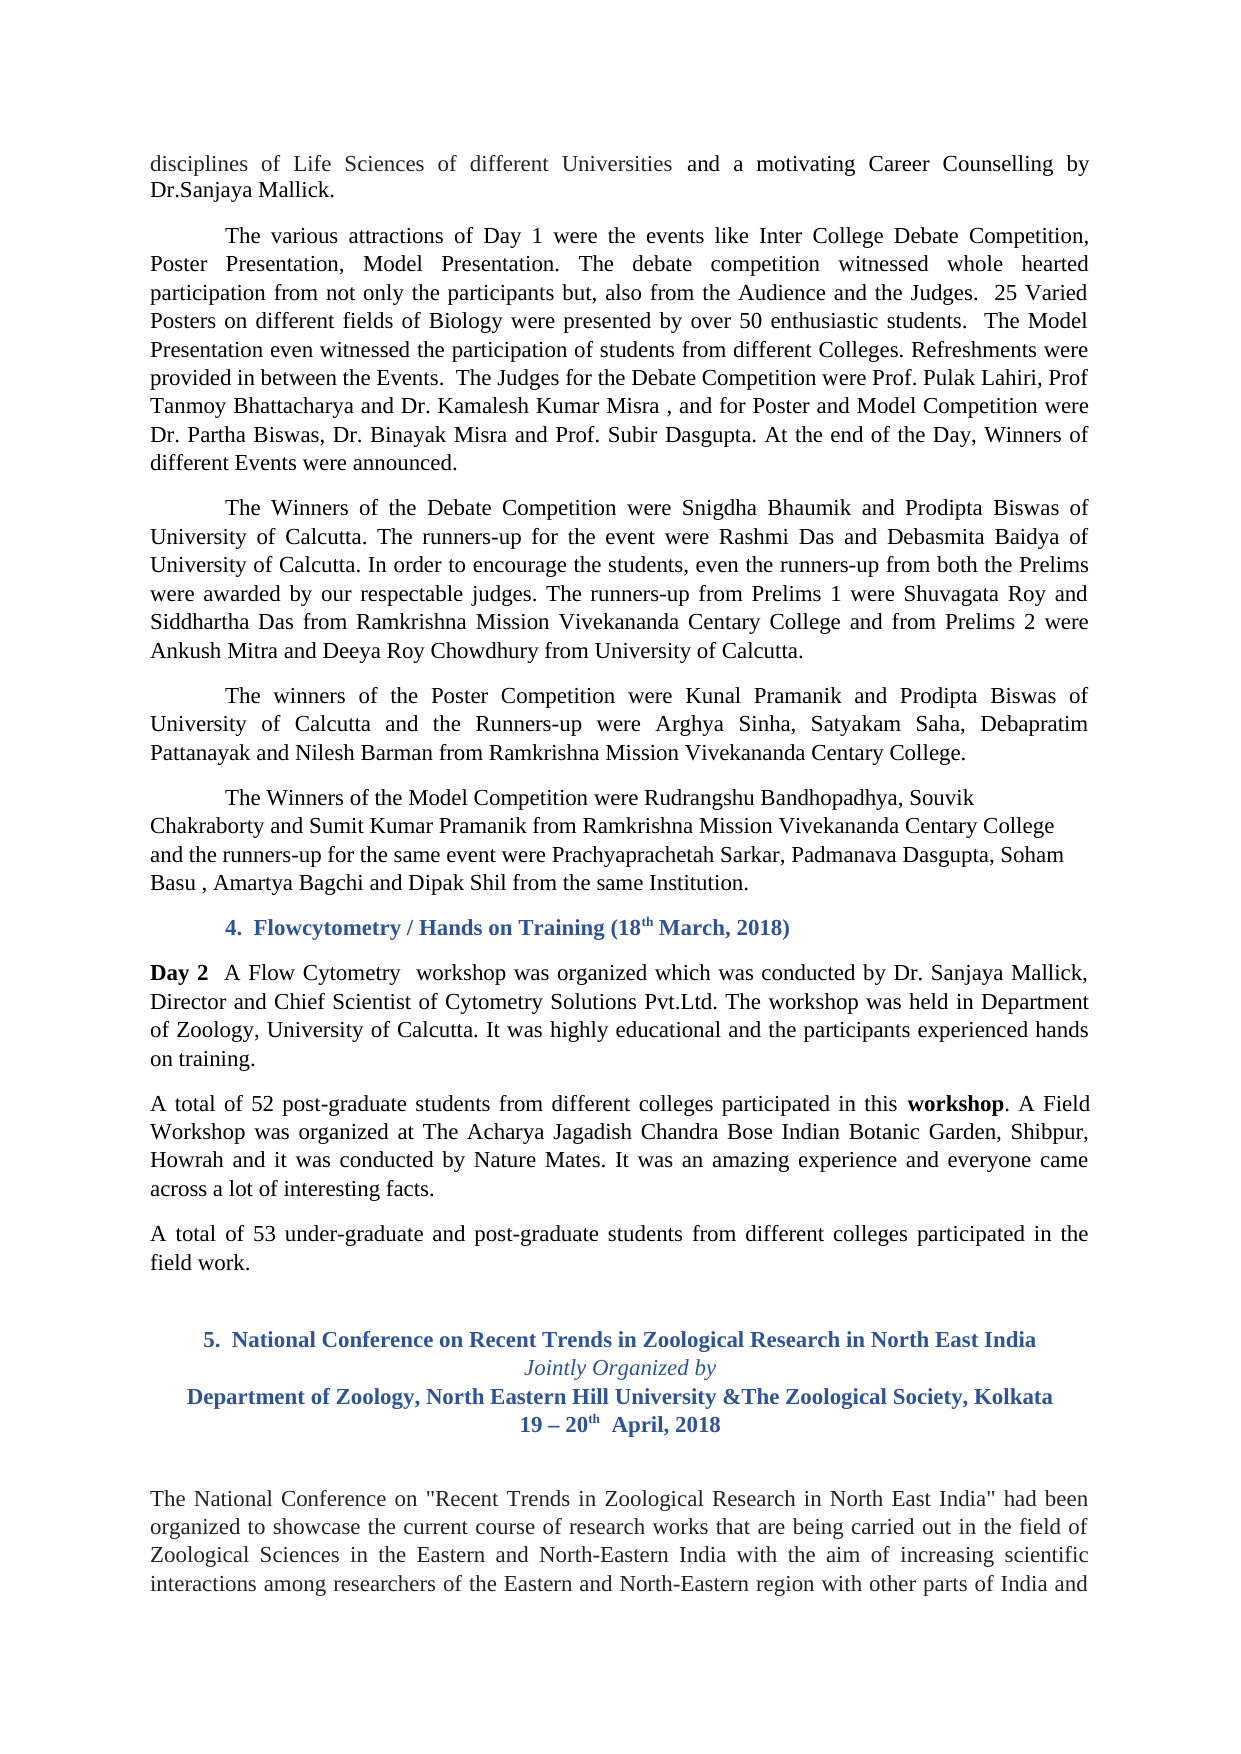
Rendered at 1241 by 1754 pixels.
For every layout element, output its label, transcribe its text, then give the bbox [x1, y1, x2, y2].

text A total of 52 post-graduate students from different colleges participated in this workshop. A Field Workshop was organized at The Acharya Jagadish Chandra Bose Indian Botanic Garden, Shibpur, Howrah and it was conducted by Nature Mates. It was an amazing experience and everyone came across a lot of interesting facts. [150, 1090, 1090, 1201]
text The Winners of the Debate Competition were Snigdha Bhaumik and Prodipta Biswas of University of Calcutta. The runners-up for the event were Rashmi Das and Debasmita Baidya of University of Calcutta. In order to encourage the students, even the runners-up from both the Prelims were awarded by our respectable judges. The runners-up from Prelims 1 were Shuvagata Roy and Siddhartha Das from Ramkrishna Mission Vivekananda Centary College and from Prelims 2 were Ankush Mitra and Deeya Roy Chowdhury from University of Calcutta. [150, 494, 1090, 663]
text Department of Zoology, North Eastern Hill University &The Zoological Society, Kolkata [150, 1383, 1090, 1409]
text Jointly Organized by [150, 1354, 1090, 1381]
text A total of 53 under-graduate and post-graduate students from different colleges participated in the field work. [150, 1220, 1090, 1275]
text 19 – 20th April, 2018 [150, 1411, 1090, 1437]
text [150, 150, 1090, 203]
text 5. National Conference on Recent Trends in Zoological Research in North East India [150, 1326, 1090, 1352]
text The various attractions of Day 1 were the events like Inter College Debate Competition, Poster Presentation, Model Presentation. The debate competition witnessed whole hearted participation from not only the participants but, also from the Audience and the Judges. 25 Varied Posters on different fields of Biology were presented by over 50 enthusiastic students. The Model Presentation even witnessed the participation of students from different Colleges. Refreshments were provided in between the Events. The Judges for the Debate Competition were Prof. Pulak Lahiri, Prof Tanmoy Bhattacharya and Dr. Kamalesh Kumar Misra , and for Poster and Model Competition were Dr. Partha Biswas, Dr. Binayak Misra and Prof. Subir Dasgupta. At the end of the Day, Winners of different Events were announced. [150, 222, 1090, 476]
text Day 2 A Flow Cytometry workshop was organized which was conducted by Dr. Sanjaya Mallick, Director and Chief Scientist of Cytometry Solutions Pvt.Ltd. The workshop was held in Department of Zoology, University of Calcutta. It was highly educational and the participants experienced hands on training. [150, 959, 1090, 1071]
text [150, 1485, 1090, 1596]
text 4. Flowcytometry / Hands on Training (18th March, 2018) [150, 914, 1090, 941]
text The Winners of the Model Competition were Rudrangshu Bandhopadhya, Souvik Chakraborty and Sumit Kumar Pramanik from Ramkrishna Mission Vivekananda Centary College and the runners-up for the same event were Prachyaprachetah Sarkar, Padmanava Dasgupta, Soham Basu , Amartya Bagchi and Dipak Shil from the same Institution. [150, 784, 1090, 895]
text The winners of the Poster Competition were Kunal Pramanik and Prodipta Biswas of University of Calcutta and the Runners-up were Arghya Sinha, Satyakam Saha, Debapratim Pattanayak and Nilesh Barman from Ramkrishna Mission Vivekananda Centary College. [150, 682, 1090, 765]
